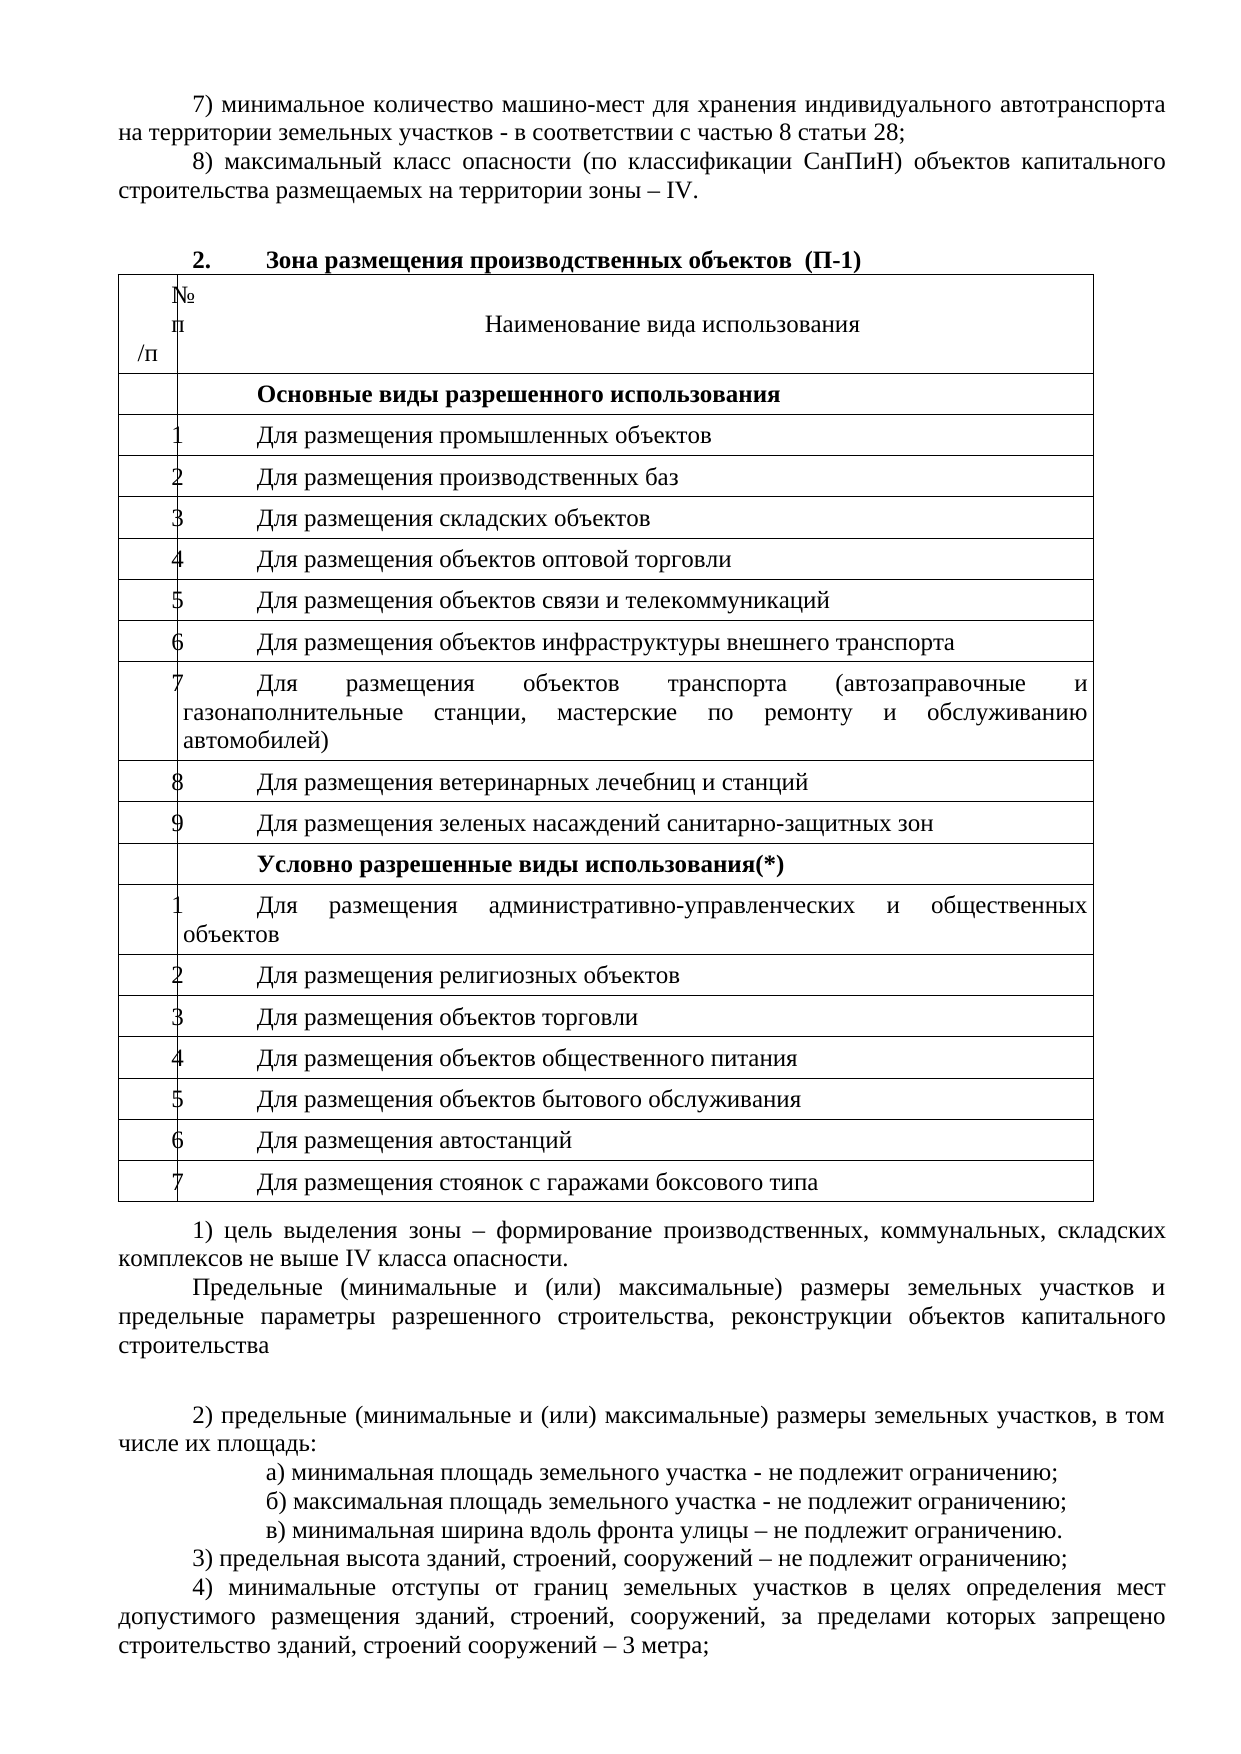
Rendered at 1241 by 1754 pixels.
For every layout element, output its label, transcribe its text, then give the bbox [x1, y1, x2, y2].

table_cell Для размещения производственных баз [178, 456, 1093, 496]
table_cell Для размещения складских объектов [178, 497, 1093, 537]
text 3) предельная высота зданий, строений, сооружений – не подлежит ограничению; [118, 1543, 1167, 1572]
text 7) минимальное количество машино-мест для хранения индивидуального автотранспорта на территории земельных участков - в соответствии с частью 8 статьи 28; [118, 89, 1167, 146]
list Зона размещения производственных объектов (П-1) [118, 245, 1167, 274]
table_cell 7 [119, 662, 177, 760]
list б) максимальная площадь земельного участка - не подлежит ограничению; [118, 1486, 1167, 1515]
table_cell 6 [119, 1120, 177, 1160]
table_cell 3 [119, 996, 177, 1036]
table_cell 3 [119, 497, 177, 537]
table_cell Для размещения ветеринарных лечебниц и станций [178, 761, 1093, 801]
text 8) максимальный класс опасности (по классификации СанПиН) объектов капитального строительства размещаемых на территории зоны – IV. [118, 146, 1167, 204]
list а) минимальная площадь земельного участка - не подлежит ограничению; [118, 1457, 1167, 1486]
table_cell 5 [119, 1079, 177, 1119]
table_cell 1 [119, 885, 177, 954]
table_cell 6 [119, 621, 177, 661]
table_cell 5 [119, 580, 177, 620]
table_cell [119, 844, 177, 884]
table_cell Для размещения стоянок с гаражами боксового типа [178, 1161, 1093, 1201]
table_cell 4 [119, 1037, 177, 1077]
table_cell Для размещения объектов бытового обслуживания [178, 1079, 1093, 1119]
table_cell Для размещения зеленых насаждений санитарно-защитных зон [178, 802, 1093, 842]
text 4) минимальные отступы от границ земельных участков в целях определения мест допустимого размещения зданий, строений, сооружений, за пределами которых запрещено строительство зданий, строений сооружений – ; [118, 1572, 1167, 1658]
table_cell 9 [119, 802, 177, 842]
table_cell Условно разрешенные виды использования(*) [178, 844, 1093, 884]
list в) минимальная ширина вдоль фронта улицы – не подлежит ограничению. [118, 1515, 1167, 1543]
table_cell Для размещения религиозных объектов [178, 955, 1093, 995]
table_cell Для размещения автостанций [178, 1120, 1093, 1160]
table_cell 4 [119, 539, 177, 579]
table_cell 7 [119, 1161, 177, 1201]
table_cell Для размещения объектов оптовой торговли [178, 539, 1093, 579]
table_cell 1 [119, 415, 177, 455]
table_cell Для размещения объектов общественного питания [178, 1037, 1093, 1077]
table_cell 2 [119, 955, 177, 995]
table_cell Для размещения объектов торговли [178, 996, 1093, 1036]
text 2) предельные (минимальные и (или) максимальные) размеры земельных участков, в том числе их площадь: [118, 1400, 1167, 1457]
table_header № п/п [119, 275, 177, 372]
table_cell Для размещения объектов транспорта (автозаправочные и газонаполнительные станции, мастерские по ремонту и обслуживанию автомобилей) [178, 662, 1093, 760]
table_cell 8 [119, 761, 177, 801]
table_cell Основные виды разрешенного использования [178, 374, 1093, 414]
table_cell 2 [119, 456, 177, 496]
table_cell Для размещения объектов инфраструктуры внешнего транспорта [178, 621, 1093, 661]
list Предельные (минимальные и (или) максимальные) размеры земельных участков и предельные параметры разрешенного строительства, реконструкции объектов капитального строительства [118, 1272, 1167, 1358]
table_cell [119, 374, 177, 414]
table_cell Для размещения промышленных объектов [178, 415, 1093, 455]
table_header Наименование вида использования [178, 275, 1093, 372]
text 1) цель выделения зоны – формирование производственных, коммунальных, складских комплексов не выше IV класса опасности. [118, 1215, 1167, 1272]
table_cell Для размещения административно-управленческих и общественных объектов [178, 885, 1093, 954]
table_cell Для размещения объектов связи и телекоммуникаций [178, 580, 1093, 620]
